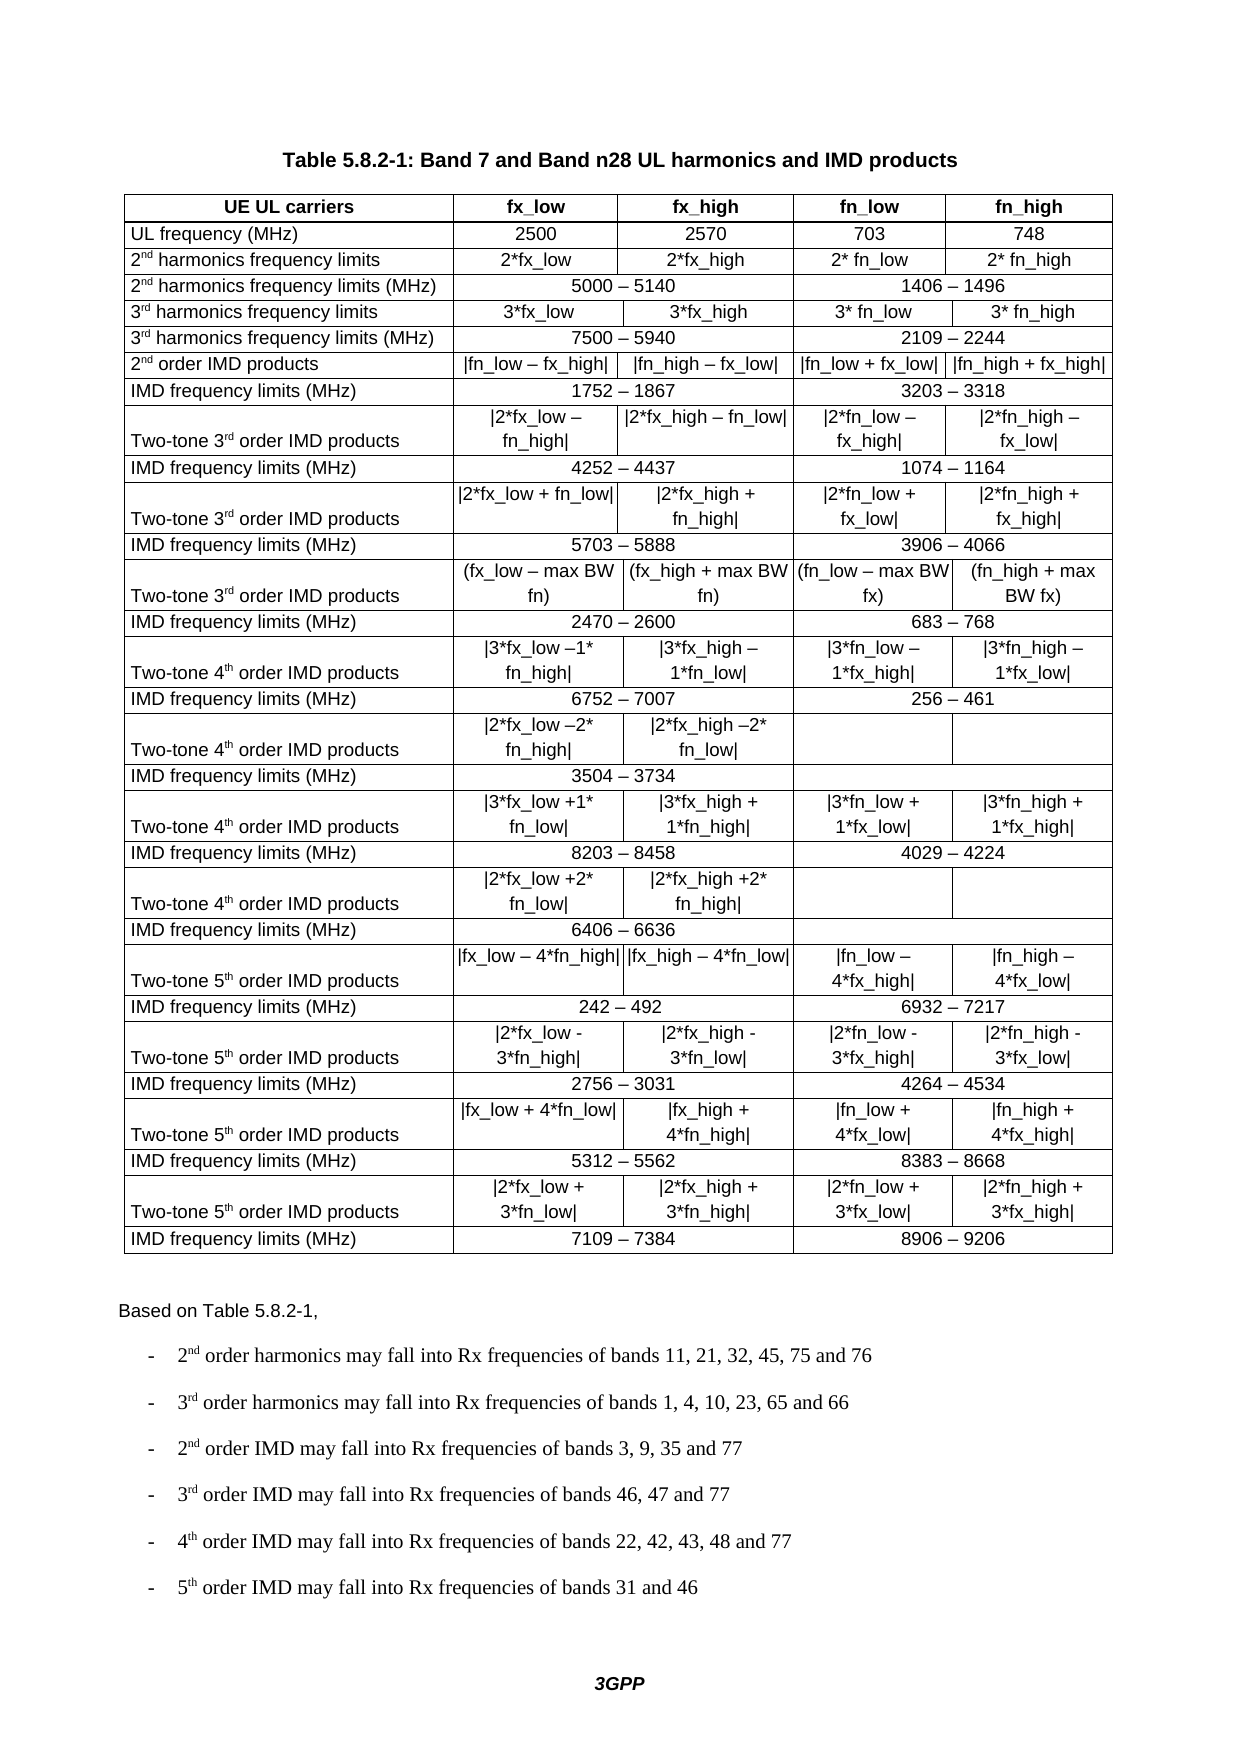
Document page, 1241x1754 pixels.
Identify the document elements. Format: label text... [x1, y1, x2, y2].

table_cell IMD frequency limits (MHz) [125, 842, 453, 867]
table_cell 5703 – 5888 [454, 534, 793, 559]
table_cell |2*fn_high + 3*fx_high| [953, 1176, 1112, 1226]
table_cell 3* fn_low [794, 301, 952, 326]
table_cell UL frequency (MHz) [125, 223, 453, 248]
table_cell |fx_high – 4*fn_low| [624, 945, 793, 995]
table_cell |fx_low + 4*fn_low| [454, 1099, 623, 1149]
text - 2nd order harmonics may fall into Rx frequencies of bands 11, 21, 32, 45, 75 and 76 [148, 1343, 1122, 1367]
table_cell 2*fx_high [618, 249, 793, 274]
table_cell |fn_high + 4*fx_high| [953, 1099, 1112, 1149]
table_header UE UL carriers [125, 195, 453, 221]
table_cell IMD frequency limits (MHz) [125, 379, 453, 404]
table_cell 2* fn_high [946, 249, 1112, 274]
table_cell Two-tone 4th order IMD products [125, 714, 453, 764]
text - 4th order IMD may fall into Rx frequencies of bands 22, 42, 43, 48 and 77 [148, 1529, 1122, 1553]
table_cell Two-tone 3rd order IMD products [125, 483, 453, 532]
table_cell |2*fx_high – fn_low| [618, 406, 793, 455]
table_cell |3*fx_high + 1*fn_high| [624, 791, 793, 841]
table_cell 2nd harmonics frequency limits [125, 249, 453, 274]
table_cell |3*fn_low – 1*fx_high| [794, 637, 952, 687]
table_header fn_high [946, 195, 1112, 221]
table_cell 8203 – 8458 [454, 842, 793, 867]
table_cell |3*fx_high – 1*fn_low| [624, 637, 793, 687]
table_cell IMD frequency limits (MHz) [125, 688, 453, 713]
table_cell |fx_low – 4*fn_high| [454, 945, 623, 995]
table_cell |2*fx_high + fn_high| [618, 483, 793, 532]
table_cell 6932 – 7217 [794, 996, 1112, 1021]
table_cell 4252 – 4437 [454, 456, 793, 482]
table_cell 1074 – 1164 [794, 456, 1112, 482]
table_cell |3*fx_low +1* fn_low| [454, 791, 623, 841]
table_cell 2*fx_low [454, 249, 617, 274]
table_cell |fn_low + 4*fx_low| [794, 1099, 952, 1149]
table_cell 6752 – 7007 [454, 688, 793, 713]
table_cell |2*fx_high –2* fn_low| [624, 714, 793, 764]
table_cell 5312 – 5562 [454, 1150, 793, 1175]
table_cell 7500 – 5940 [454, 327, 793, 352]
table_cell |2*fn_low – fx_high| [794, 406, 945, 455]
table_cell (fn_low – max BW fx) [794, 560, 952, 609]
table_cell 2570 [618, 223, 793, 248]
table_cell [953, 868, 1112, 918]
table_cell |2*fx_low –2* fn_high| [454, 714, 623, 764]
table_cell 3rd harmonics frequency limits [125, 301, 453, 326]
table_cell 3* fn_high [953, 301, 1112, 326]
table_cell Two-tone 4th order IMD products [125, 637, 453, 687]
text - 5th order IMD may fall into Rx frequencies of bands 31 and 46 [148, 1575, 1122, 1599]
table_cell |2*fx_high +2* fn_high| [624, 868, 793, 918]
table_cell |fn_low + fx_low| [794, 353, 945, 378]
table_cell IMD frequency limits (MHz) [125, 919, 453, 944]
table_cell |2*fn_high + fx_high| [946, 483, 1112, 532]
table_cell 3*fx_low [454, 301, 623, 326]
text - 2nd order IMD may fall into Rx frequencies of bands 3, 9, 35 and 77 [148, 1436, 1122, 1460]
table_cell IMD frequency limits (MHz) [125, 1227, 453, 1252]
table_cell |3*fx_low –1* fn_high| [454, 637, 623, 687]
table_cell 3504 – 3734 [454, 765, 793, 790]
table_cell 2756 – 3031 [454, 1073, 793, 1098]
table_cell IMD frequency limits (MHz) [125, 611, 453, 636]
table_cell 4264 – 4534 [794, 1073, 1112, 1098]
table_cell 683 – 768 [794, 611, 1112, 636]
table_cell 2109 – 2244 [794, 327, 1112, 352]
table_cell |fn_low – fx_high| [454, 353, 617, 378]
table_cell |3*fn_low + 1*fx_low| [794, 791, 952, 841]
table_cell |3*fn_high + 1*fx_high| [953, 791, 1112, 841]
table_cell |fn_low – 4*fx_high| [794, 945, 952, 995]
table_header fn_low [794, 195, 945, 221]
table_cell |2*fx_low +2* fn_low| [454, 868, 623, 918]
table_cell 1752 – 1867 [454, 379, 793, 404]
table_cell |fn_high – fx_low| [618, 353, 793, 378]
table_cell (fx_high + max BW fn) [624, 560, 793, 609]
table_cell Two-tone 5th order IMD products [125, 1022, 453, 1072]
table_cell |fn_high – 4*fx_low| [953, 945, 1112, 995]
table_header fx_high [618, 195, 793, 221]
text - 3rd order harmonics may fall into Rx frequencies of bands 1, 4, 10, 23, 65 and 66 [148, 1390, 1122, 1414]
table_cell |2*fn_low + 3*fx_low| [794, 1176, 952, 1226]
table_cell Two-tone 5th order IMD products [125, 1176, 453, 1226]
table_cell Two-tone 4th order IMD products [125, 791, 453, 841]
table_cell 3203 – 3318 [794, 379, 1112, 404]
table_cell |2*fn_high -3*fx_low| [953, 1022, 1112, 1072]
table_cell 3*fx_high [624, 301, 793, 326]
table_cell |2*fn_high – fx_low| [946, 406, 1112, 455]
table_cell 5000 – 5140 [454, 275, 793, 300]
table_cell IMD frequency limits (MHz) [125, 1150, 453, 1175]
table_header fx_low [454, 195, 617, 221]
table_cell 8383 – 8668 [794, 1150, 1112, 1175]
table_cell 2500 [454, 223, 617, 248]
text - 3rd order IMD may fall into Rx frequencies of bands 46, 47 and 77 [148, 1482, 1122, 1506]
table_cell |2*fx_low - 3*fn_high| [454, 1022, 623, 1072]
table_cell |fx_high + 4*fn_high| [624, 1099, 793, 1149]
table_cell |2*fx_high - 3*fn_low| [624, 1022, 793, 1072]
table_cell 6406 – 6636 [454, 919, 793, 944]
table_cell [953, 714, 1112, 764]
table_cell 2nd harmonics frequency limits (MHz) [125, 275, 453, 300]
table_cell |2*fx_low + 3*fn_low| [454, 1176, 623, 1226]
table_cell IMD frequency limits (MHz) [125, 1073, 453, 1098]
table_cell [794, 714, 952, 764]
table_cell IMD frequency limits (MHz) [125, 765, 453, 790]
table_cell |2*fx_low + fn_low| [454, 483, 617, 532]
table_cell 256 – 461 [794, 688, 1112, 713]
table_cell |2*fx_low – fn_high| [454, 406, 617, 455]
table_cell 703 [794, 223, 945, 248]
table_cell 242 – 492 [454, 996, 793, 1021]
table_cell [794, 765, 1112, 790]
table_cell 7109 – 7384 [454, 1227, 793, 1252]
table_cell 3906 – 4066 [794, 534, 1112, 559]
table_cell 8906 – 9206 [794, 1227, 1112, 1252]
text Based on Table 5.8.2-1, [118, 1300, 1122, 1321]
table_cell |3*fn_high – 1*fx_low| [953, 637, 1112, 687]
table_cell IMD frequency limits (MHz) [125, 996, 453, 1021]
table_cell |fn_high + fx_high| [946, 353, 1112, 378]
table_cell Two-tone 5th order IMD products [125, 1099, 453, 1149]
table_cell 1406 – 1496 [794, 275, 1112, 300]
table_cell Two-tone 3rd order IMD products [125, 406, 453, 455]
table_cell Two-tone 4th order IMD products [125, 868, 453, 918]
table_cell Two-tone 3rd order IMD products [125, 560, 453, 609]
table_cell |2*fn_low - 3*fx_high| [794, 1022, 952, 1072]
table_cell Two-tone 5th order IMD products [125, 945, 453, 995]
table_cell 2nd order IMD products [125, 353, 453, 378]
table_cell 2470 – 2600 [454, 611, 793, 636]
table_cell (fx_low – max BW fn) [454, 560, 623, 609]
table_cell |2*fx_high + 3*fn_high| [624, 1176, 793, 1226]
table_cell 748 [946, 223, 1112, 248]
table_cell 2* fn_low [794, 249, 945, 274]
table_cell 4029 – 4224 [794, 842, 1112, 867]
table_cell [794, 868, 952, 918]
text Table 5.8.2-1: Band 7 and Band n28 UL harmonics and IMD products [118, 147, 1122, 171]
table_cell |2*fn_low + fx_low| [794, 483, 945, 532]
table_cell 3rd harmonics frequency limits (MHz) [125, 327, 453, 352]
table_cell IMD frequency limits (MHz) [125, 534, 453, 559]
table_cell (fn_high + max BW fx) [953, 560, 1112, 609]
table_cell IMD frequency limits (MHz) [125, 456, 453, 482]
table_cell [794, 919, 1112, 944]
